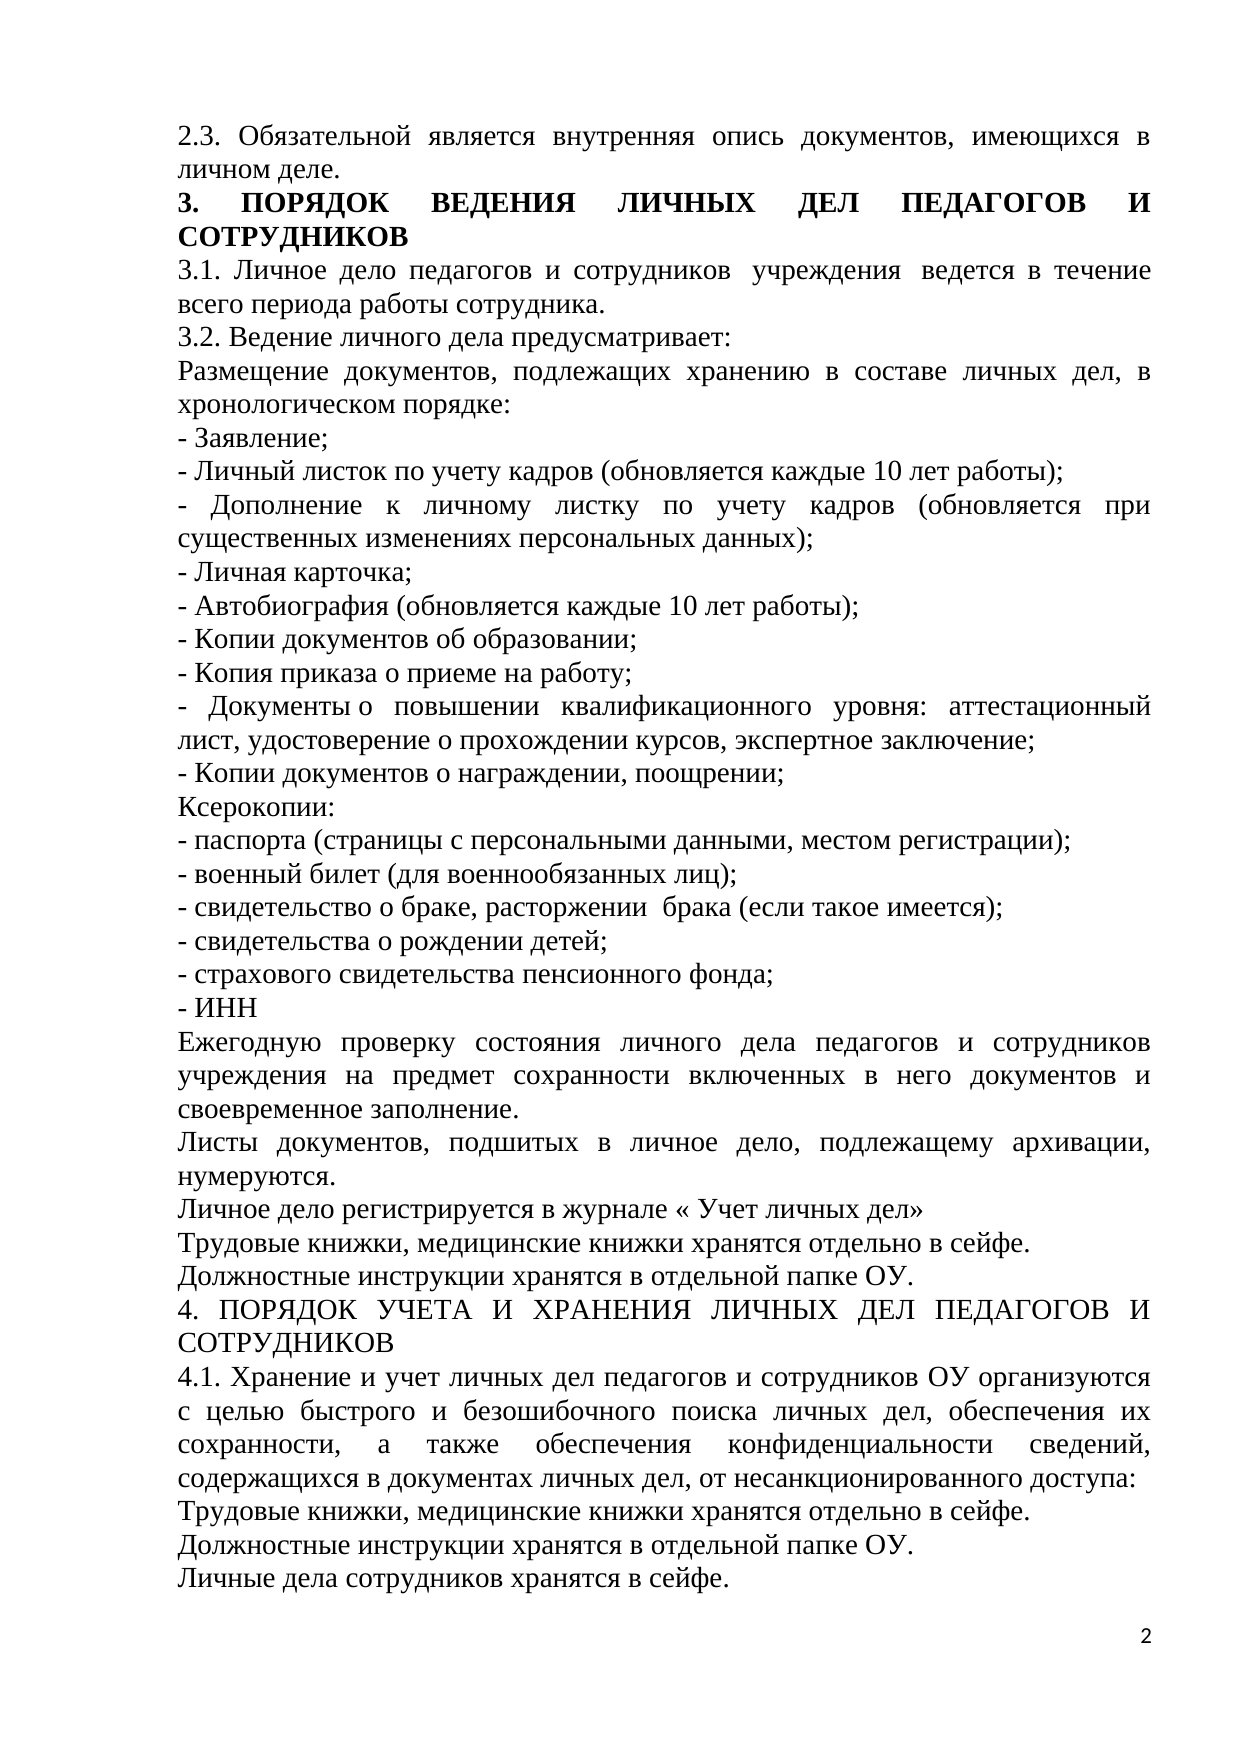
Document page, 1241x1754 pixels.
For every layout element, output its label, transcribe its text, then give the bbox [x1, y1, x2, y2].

text Личные дела сотрудников хранятся в сейфе. [177, 1560, 1152, 1594]
text 3. ПОРЯДОК ВЕДЕНИЯ ЛИЧНЫХ ДЕЛ ПЕДАГОГОВ И СОТРУДНИКОВ [177, 185, 1152, 252]
text Должностные инструкции хранятся в отдельной папке ОУ. [177, 1527, 1152, 1560]
text Ксерокопии: [177, 789, 1152, 822]
text Трудовые книжки, медицинские книжки хранятся отдельно в сейфе. [177, 1225, 1152, 1258]
text 3.1. Личное дело педагогов и сотрудников учреждения ведется в течение всего периода работы сотрудника. [177, 252, 1152, 319]
text - паспорта (страницы с персональными данными, местом регистрации); [177, 822, 1152, 856]
text - военный билет (для военнообязанных лиц); [177, 856, 1152, 889]
text - Копии документов об образовании; [177, 621, 1152, 655]
text Ежегодную проверку состояния личного дела педагогов и сотрудников учреждения на предмет сохранности включенных в него документов и своевременное заполнение. [177, 1024, 1152, 1124]
text - Личная карточка; [177, 554, 1152, 588]
text - свидетельство о браке, расторжении брака (если такое имеется); [177, 889, 1152, 923]
text - Автобиография (обновляется каждые 10 лет работы); [177, 588, 1152, 621]
text - Документы о повышении квалификационного уровня: аттестационный лист, удостоверение о прохождении курсов, экспертное заключение; [177, 688, 1152, 755]
text - Копия приказа о приеме на работу; [177, 655, 1152, 688]
text - страхового свидетельства пенсионного фонда; [177, 957, 1152, 990]
text Листы документов, подшитых в личное дело, подлежащему архивации, нумеруются. [177, 1124, 1152, 1191]
text Должностные инструкции хранятся в отдельной папке ОУ. [177, 1258, 1152, 1292]
text - свидетельства о рождении детей; [177, 923, 1152, 957]
text - Дополнение к личному листку по учету кадров (обновляется при существенных изменениях персональных данных); [177, 487, 1152, 554]
text 3.2. Ведение личного дела предусматривает: [177, 319, 1152, 353]
text - Копии документов о награждении, поощрении; [177, 755, 1152, 789]
text - Заявление; [177, 420, 1152, 453]
text Трудовые книжки, медицинские книжки хранятся отдельно в сейфе. [177, 1493, 1152, 1527]
text Размещение документов, подлежащих хранению в составе личных дел, в хронологическом порядке: [177, 353, 1152, 420]
text 4. ПОРЯДОК УЧЕТА И ХРАНЕНИЯ ЛИЧНЫХ ДЕЛ ПЕДАГОГОВ И СОТРУДНИКОВ [177, 1292, 1152, 1359]
text - Личный листок по учету кадров (обновляется каждые 10 лет работы); [177, 453, 1152, 487]
text - ИНН [177, 990, 1152, 1024]
text 4.1. Хранение и учет личных дел педагогов и сотрудников ОУ организуются с целью быстрого и безошибочного поиска личных дел, обеспечения их сохранности, а также обеспечения конфиденциальности сведений, содержащихся в документах личных дел, от несанкционированного доступа: [177, 1359, 1152, 1493]
text 2.3. Обязательной является внутренняя опись документов, имеющихся в личном деле. [177, 118, 1152, 185]
text Личное дело регистрируется в журнале « Учет личных дел» [177, 1191, 1152, 1225]
